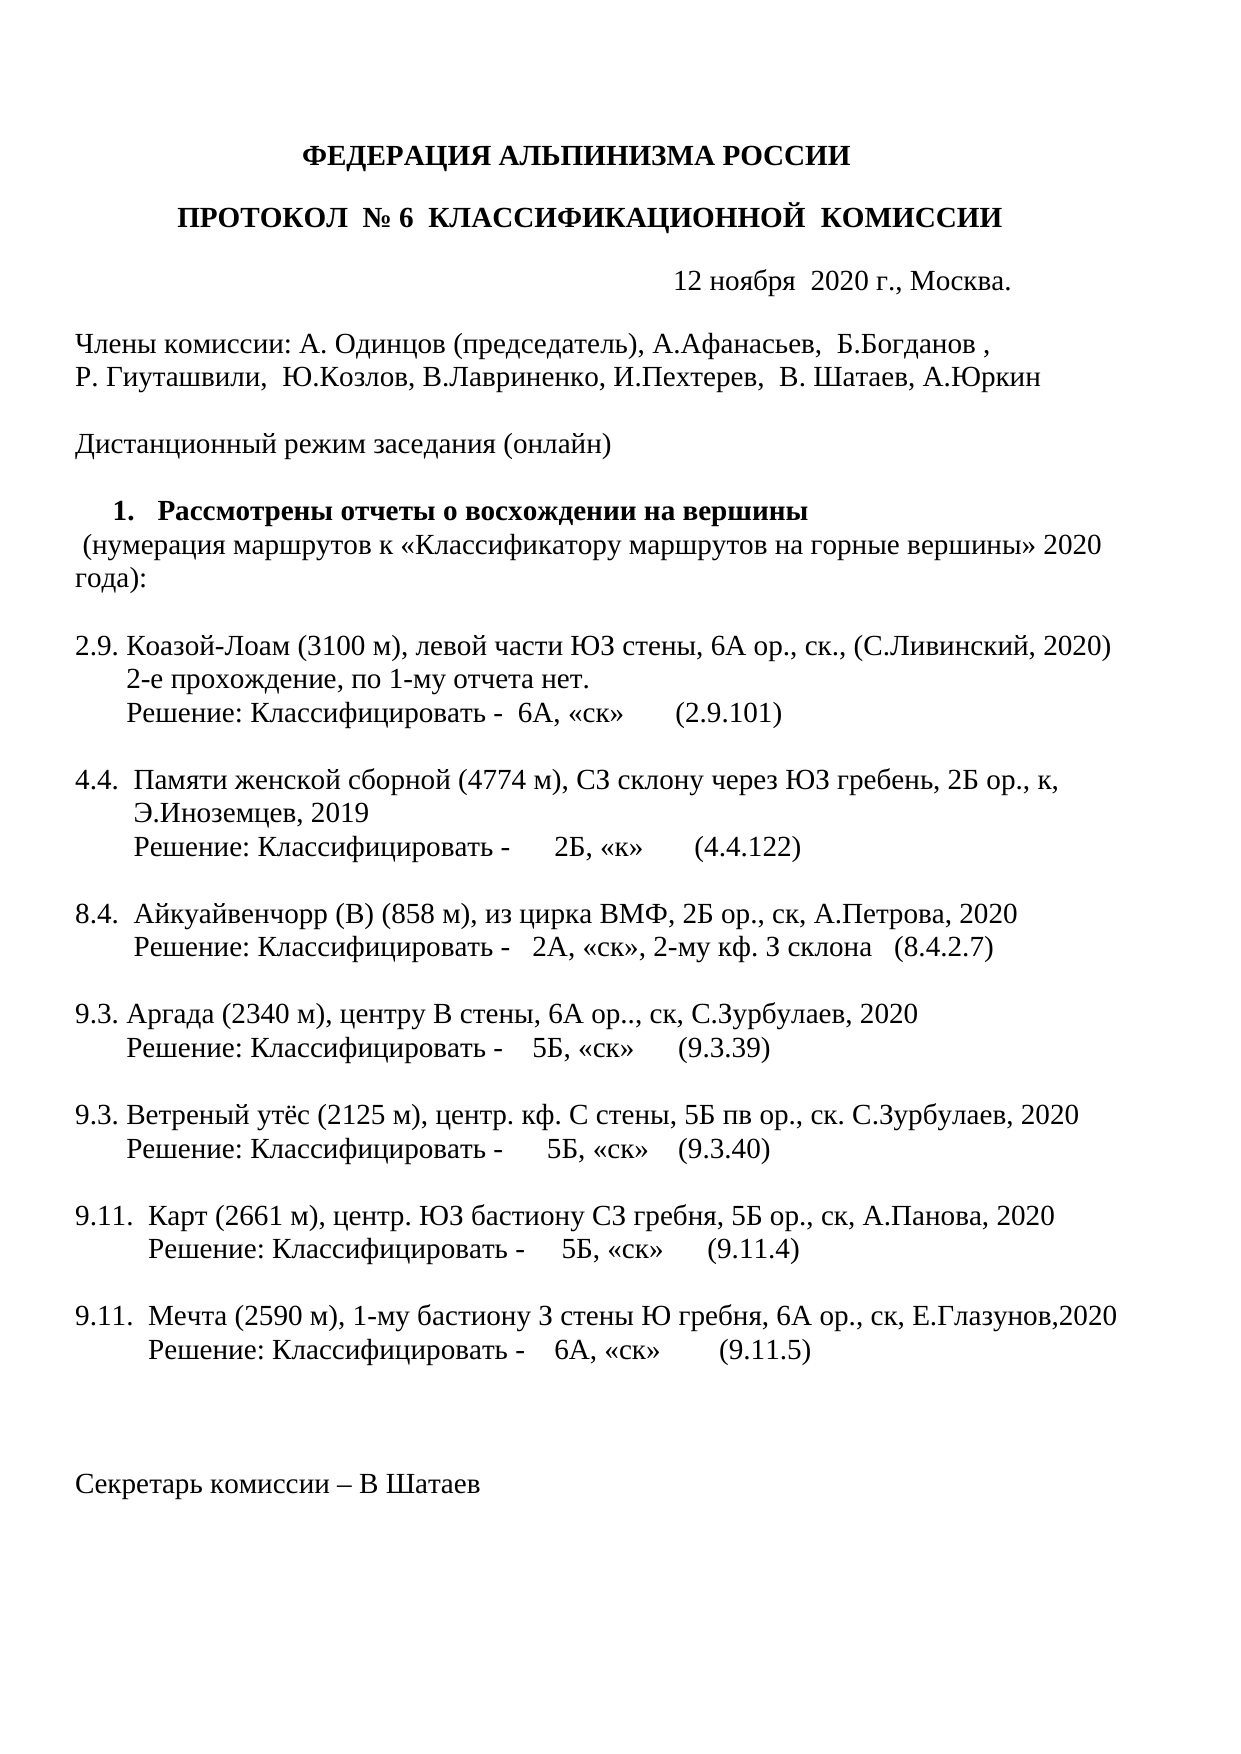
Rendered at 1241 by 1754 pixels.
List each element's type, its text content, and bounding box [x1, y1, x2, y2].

text Решение: Классифицировать - 6А, «ск» (2.9.101) [75, 695, 1165, 728]
text 9.11. Карт (2661 м), центр. ЮЗ бастиону СЗ гребня, 5Б ор., ск, А.Панова, 2020 [75, 1198, 1165, 1231]
text Э.Иноземцев, 2019 [75, 795, 1165, 829]
text Решение: Классифицировать - 6А, «ск» (9.11.5) [75, 1332, 1165, 1366]
text 9.3. Ветреный утёс (2125 м), центр. кф. С стены, 5Б пв ор., ск. С.Зурбулаев, 2020 [75, 1097, 1165, 1131]
text Секретарь комиссии – В Шатаев [75, 1466, 1165, 1500]
text 9.11. Мечта (2590 м), 1-му бастиону З стены Ю гребня, 6А ор., ск, Е.Глазунов,2020 [75, 1298, 1165, 1332]
text 8.4. Айкуайвенчорр (В) (858 м), из цирка ВМФ, 2Б ор., ск, А.Петрова, 2020 [75, 896, 1165, 929]
text Р. Гиуташвили, Ю.Козлов, В.Лавриненко, И.Пехтерев, В. Шатаев, А.Юркин [75, 359, 1165, 393]
text Решение: Классифицировать - 2Б, «к» (4.4.122) [75, 829, 1165, 862]
text 2.9. Коазой-Лоам (3100 м), левой части ЮЗ стены, 6А ор., ск., (С.Ливинский, 2020) [75, 628, 1165, 661]
text Решение: Классифицировать - 5Б, «ск» (9.11.4) [75, 1231, 1165, 1265]
list Рассмотрены отчеты о восхождении на вершины [112, 493, 1165, 527]
text 12 ноября 2020 г., Москва. [75, 263, 1165, 297]
text 4.4. Памяти женской сборной (4774 м), СЗ склону через ЮЗ гребень, 2Б ор., к, [75, 762, 1165, 795]
text Дистанционный режим заседания (онлайн) [75, 426, 1165, 460]
text Решение: Классифицировать - 5Б, «ск» (9.3.40) [75, 1131, 1165, 1164]
text ФЕДЕРАЦИЯ АЛЬПИНИЗМА РОССИИ [75, 138, 1165, 171]
text ПРОТОКОЛ № 6 КЛАССИФИКАЦИОННОЙ КОМИССИИ [75, 200, 1165, 234]
text Решение: Классифицировать - 2А, «ск», 2-му кф. З склона (8.4.2.7) [75, 929, 1165, 963]
text (нумерация маршрутов к «Классификатору маршрутов на горные вершины» 2020 года): [75, 527, 1165, 594]
text Члены комиссии: А. Одинцов (председатель), А.Афанасьев, Б.Богданов , [75, 326, 1165, 359]
text Решение: Классифицировать - 5Б, «ск» (9.3.39) [75, 1030, 1165, 1064]
text 2-е прохождение, по 1-му отчета нет. [75, 661, 1165, 695]
text 9.3. Аргада (2340 м), центру В стены, 6А ор.., ск, С.Зурбулаев, 2020 [75, 997, 1165, 1030]
